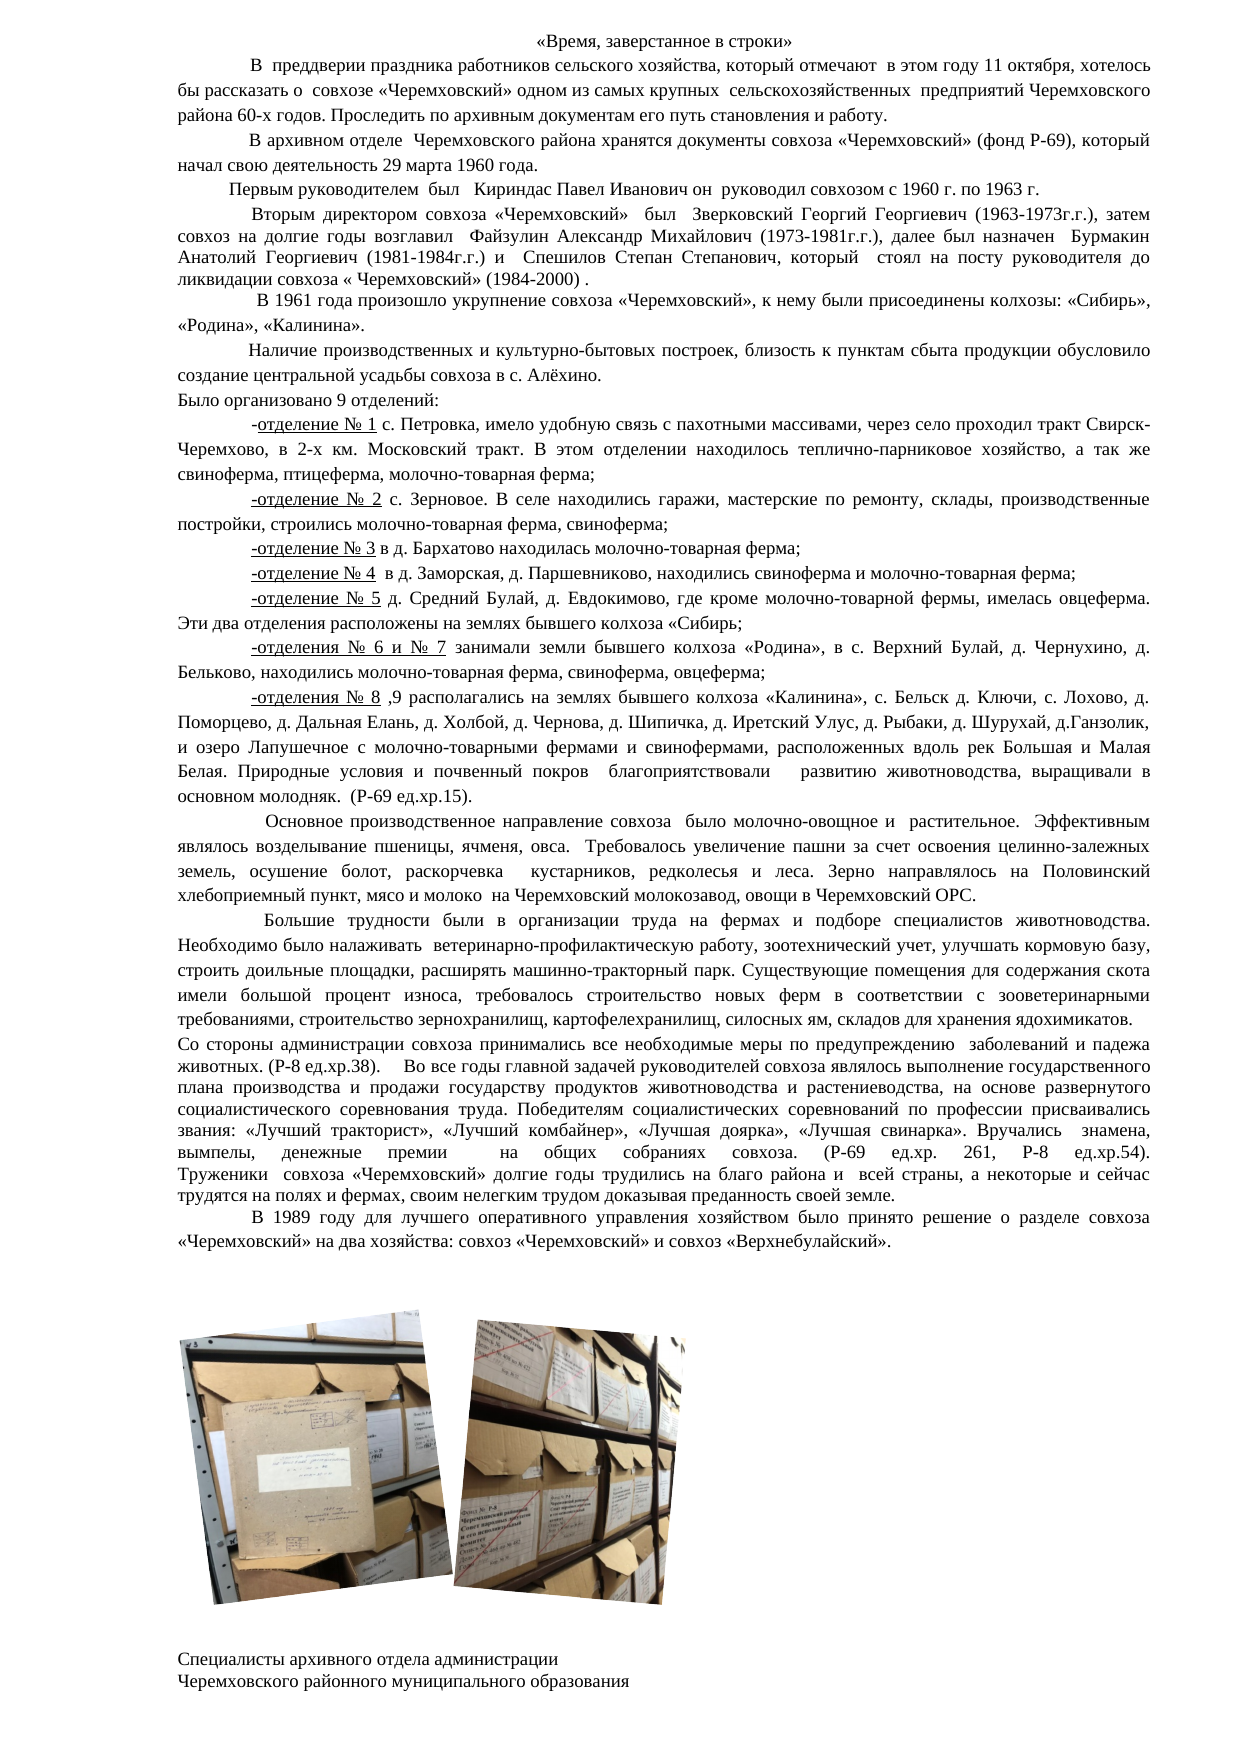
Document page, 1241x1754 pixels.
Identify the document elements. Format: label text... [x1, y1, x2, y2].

text -отделение № 1 с. Петровка, имело удобную связь с пахотными массивами, через село проходил тракт Свирск-Черемхово, в 2-х км. Московский тракт. В этом отделении находилось теплично-парниковое хозяйство, а так же свиноферма, птицеферма, молочно-товарная ферма; [177, 413, 1152, 484]
text В 1989 году для лучшего оперативного управления хозяйством было принято решение о разделе совхоза «Черемховский» на два хозяйства: совхоз «Черемховский» и совхоз «Верхнебулайский». [177, 1206, 1152, 1252]
text «Время, заверстанное в строки» [177, 29, 1152, 51]
text В 1961 года произошло укрупнение совхоза «Черемховский», к нему были присоединены колхозы: «Сибирь», «Родина», «Калинина». [177, 289, 1152, 336]
text -отделения № 6 и № 7 занимали земли бывшего колхоза «Родина», в с. Верхний Булай, д. Чернухино, д. Бельково, находились молочно-товарная ферма, свиноферма, овцеферма; [177, 636, 1152, 683]
text Черемховского районного муниципального образования [177, 1670, 1152, 1691]
text В преддверии праздника работников сельского хозяйства, который отмечают в этом году 11 октября, хотелось бы рассказать о совхозе «Черемховский» одном из самых крупных сельскохозяйственных предприятий Черемховского района 60-х годов. Проследить по архивным документам его путь становления и работу. [177, 54, 1152, 126]
text -отделение № 4 в д. Заморская, д. Паршевниково, находились свиноферма и молочно-товарная ферма; [177, 562, 1152, 584]
text Большие трудности были в организации труда на фермах и подборе специалистов животноводства. Необходимо было налаживать ветеринарно-профилактическую работу, зоотехнический учет, улучшать кормовую базу, строить доильные площадки, расширять машинно-тракторный парк. Существующие помещения для содержания скота имели большой процент износа, требовалось строительство новых ферм в соответствии с зооветеринарными требованиями, строительство зернохранилищ, картофелехранилищ, силосных ям, складов для хранения ядохимикатов. [177, 909, 1152, 1030]
picture [454, 1320, 685, 1604]
text Вторым директором совхоза «Черемховский» был Зверковский Георгий Георгиевич (1963-1973г.г.), затем совхоз на долгие годы возглавил Файзулин Александр Михайлович (1973-1981г.г.), далее был назначен Бурмакин Анатолий Георгиевич (1981-1984г.г.) и Спешилов Степан Степанович, который стоял на посту руководителя до ликвидации совхоза « Черемховский» (1984-2000) . [177, 203, 1152, 289]
text Основное производственное направление совхоза было молочно-овощное и растительное. Эффективным являлось возделывание пшеницы, ячменя, овса. Требовалось увеличение пашни за счет освоения целинно-залежных земель, осушение болот, раскорчевка кустарников, редколесья и леса. Зерно направлялось на Половинский хлебоприемный пункт, мясо и молоко на Черемховский молокозавод, овощи в Черемховский ОРС. [177, 810, 1152, 906]
text В архивном отделе Черемховского района хранятся документы совхоза «Черемховский» (фонд Р-69), который начал свою деятельность 29 марта 1960 года. [177, 129, 1152, 175]
text Специалисты архивного отдела администрации [177, 1648, 1152, 1670]
text -отделения № 8 ,9 располагались на землях бывшего колхоза «Калинина», с. Бельск д. Ключи, с. Лохово, д. Поморцево, д. Дальная Елань, д. Холбой, д. Чернова, д. Шипичка, д. Иретский Улус, д. Рыбаки, д. Шурухай, д.Ганзолик, и озеро Лапушечное с молочно-товарными фермами и свинофермами, расположенных вдоль рек Большая и Малая Белая. Природные условия и почвенный покров благоприятствовали развитию животноводства, выращивали в основном молодняк. (Р-69 ед.хр.15). [177, 686, 1152, 807]
text -отделение № 5 д. Средний Булай, д. Евдокимово, где кроме молочно-товарной фермы, имелась овцеферма. Эти два отделения расположены на землях бывшего колхоза «Сибирь; [177, 587, 1152, 633]
text Со стороны администрации совхоза принимались все необходимые меры по предупреждению заболеваний и падежа животных. (Р-8 ед.хр.38). Во все годы главной задачей руководителей совхоза являлось выполнение государственного плана производства и продажи государству продуктов животноводства и растениеводства, на основе развернутого социалистического соревнования труда. Победителям социалистических соревнований по профессии присваивались звания: «Лучший тракторист», «Лучший комбайнер», «Лучшая доярка», «Лучшая свинарка». Вручались знамена, вымпелы, денежные премии на общих собраниях совхоза. (Р-69 ед.хр. 261, Р-8 ед.хр.54). Труженики совхоза «Черемховский» долгие годы трудились на благо района и всей страны, а некоторые и сейчас трудятся на полях и фермах, своим нелегким трудом доказывая преданность своей земле. [177, 1033, 1152, 1206]
text Было организовано 9 отделений: [177, 388, 1152, 410]
picture [180, 1310, 452, 1604]
text Наличие производственных и культурно-бытовых построек, близость к пунктам сбыта продукции обусловило создание центральной усадьбы совхоза в с. Алёхино. [177, 339, 1152, 385]
text -отделение № 2 с. Зерновое. В селе находились гаражи, мастерские по ремонту, склады, производственные постройки, строились молочно-товарная ферма, свиноферма; [177, 488, 1152, 534]
text -отделение № 3 в д. Бархатово находилась молочно-товарная ферма; [177, 537, 1152, 559]
text Первым руководителем был Кириндас Павел Иванович он руководил совхозом с 1960 г. по 1963 г. [177, 178, 1152, 200]
